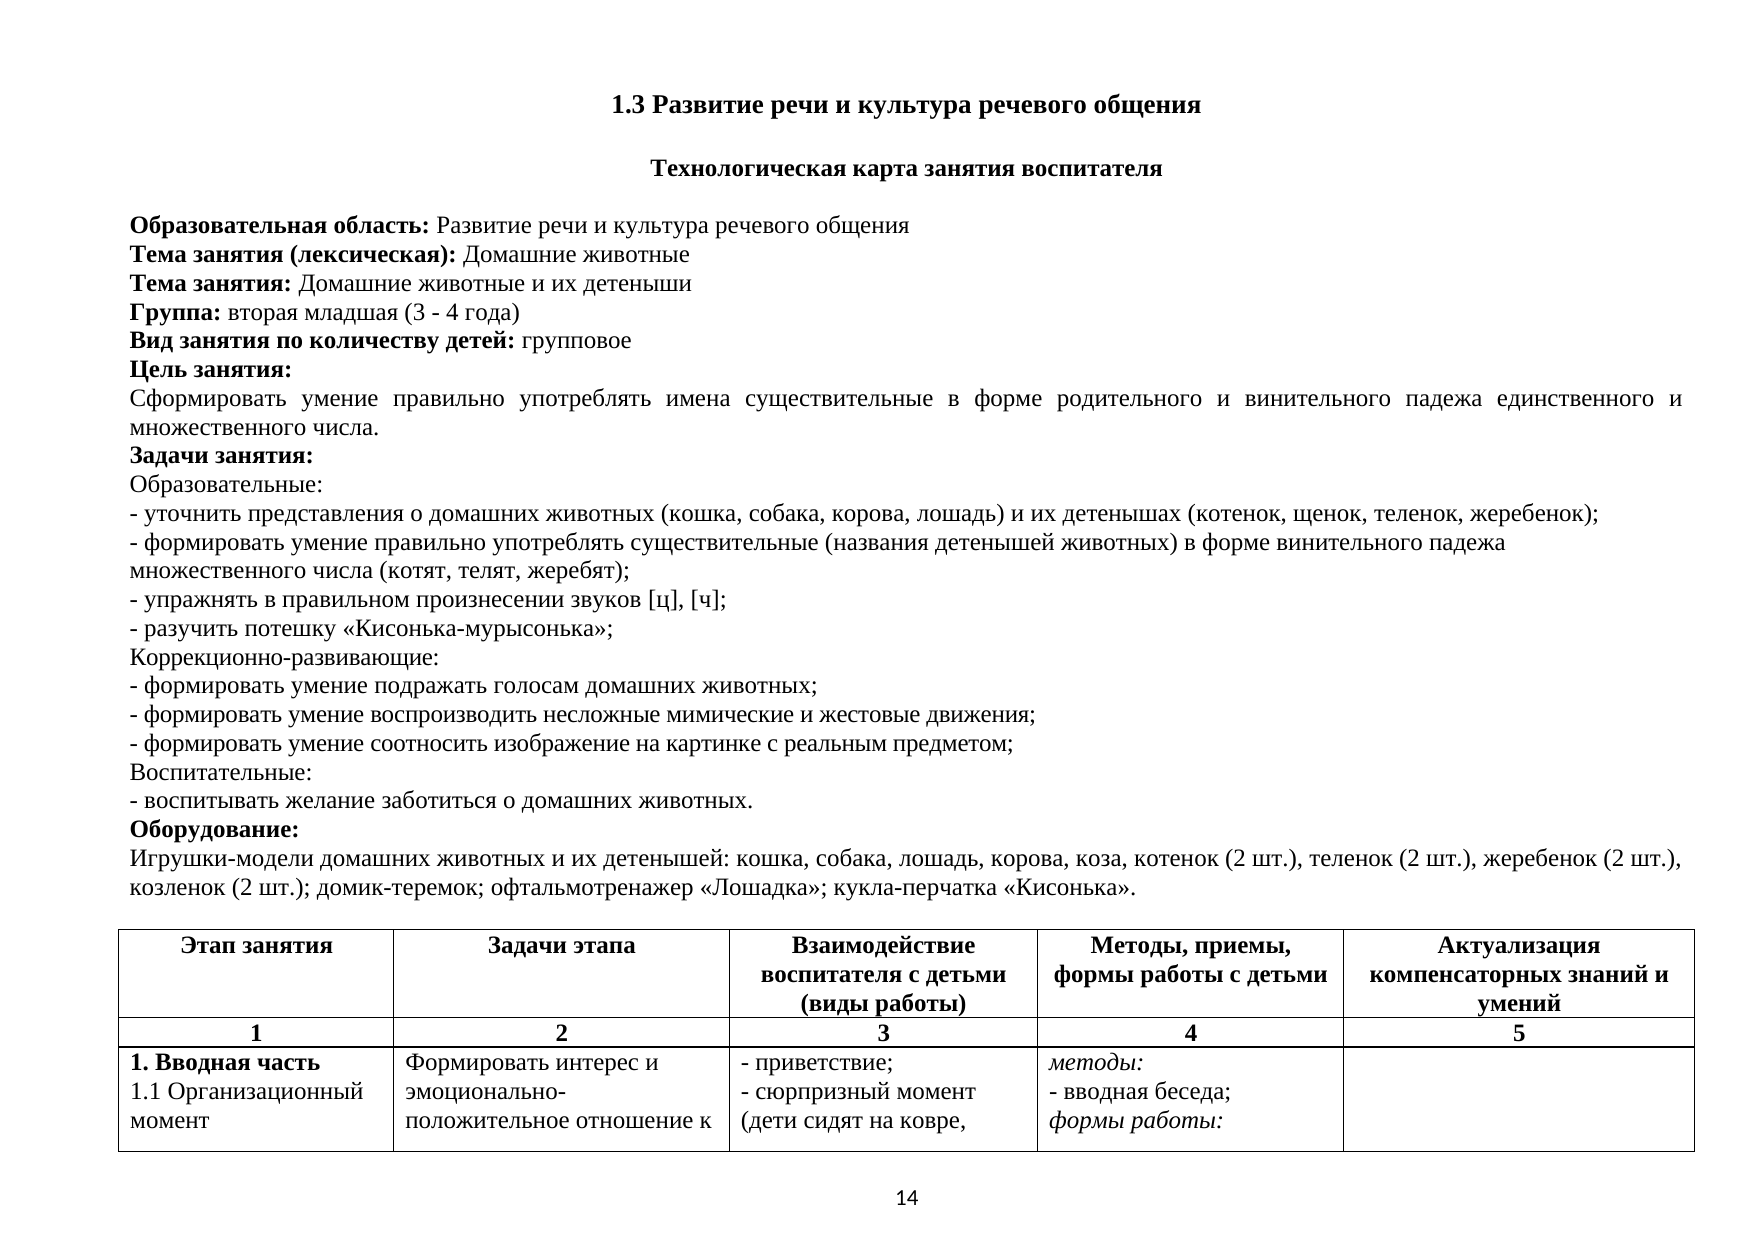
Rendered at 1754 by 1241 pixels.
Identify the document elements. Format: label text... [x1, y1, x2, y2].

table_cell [394, 1048, 729, 1151]
table_cell Оборудование: Игрушки-модели домашних животных и их детенышей: кошка, собака, лошадь, корова, коза, котенок (2 шт.), теленок (2 шт.), жеребенок (2 шт.), козленок (2 шт.); домик-теремок; офтальмотренажер «Лошадка»; кукла-перчатка «Кисонька». [118, 814, 1695, 901]
table_header Этап занятия [119, 930, 393, 1017]
table_cell 4 [1038, 1018, 1343, 1046]
table_cell Вид занятия по количеству детей: групповое [118, 326, 1695, 354]
table_cell 2 [394, 1018, 729, 1046]
table_cell 3 [730, 1018, 1037, 1046]
table_cell Задачи занятия: Образовательные: - уточнить представления о домашних животных (кошка, собака, корова, лошадь) и их детенышах (котенок, щенок, теленок, жеребенок); - формировать умение правильно употреблять существительные (названия детенышей животных) в форме винительного падежа множественного числа (котят, телят, жеребят); - упражнять в правильном произнесении звуков [ц], [ч]; - разучить потешку «Кисонька-мурысонька»; Коррекционно-развивающие: - формировать умение подражать голосам домашних животных; - формировать умение воспроизводить несложные мимические и жестовые движения; - формировать умение соотносить изображение на картинке с реальным предметом; Воспитательные: - воспитывать желание заботиться о домашних животных. [118, 441, 1695, 814]
table_cell 5 [1344, 1018, 1694, 1046]
subtitle 1.3 Развитие речи и культура речевого общения [118, 89, 1695, 120]
table_header Задачи этапа [394, 930, 729, 1017]
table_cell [119, 1048, 393, 1151]
table_cell Цель занятия: Сформировать умение правильно употреблять имена существительные в форме родительного и винительного падежа единственного и множественного числа. [118, 354, 1695, 441]
table_header Актуализация компенсаторных знаний и умений [1344, 930, 1694, 1017]
table_header Образовательная область: Развитие речи и культура речевого общения [118, 211, 1695, 239]
text Технологическая карта занятия воспитателя [118, 153, 1695, 182]
table_header Методы, приемы, формы работы с детьми [1038, 930, 1343, 1017]
table_cell Тема занятия (лексическая): Домашние животные Тема занятия: Домашние животные и их детеныши [118, 239, 1695, 297]
table_cell 1 [119, 1018, 393, 1046]
table_cell Группа: вторая младшая (3 - 4 года) [118, 297, 1695, 326]
table_cell [1344, 1048, 1694, 1151]
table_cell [1038, 1048, 1343, 1151]
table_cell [730, 1048, 1037, 1151]
table_header Взаимодействие воспитателя с детьми (виды работы) [730, 930, 1037, 1017]
